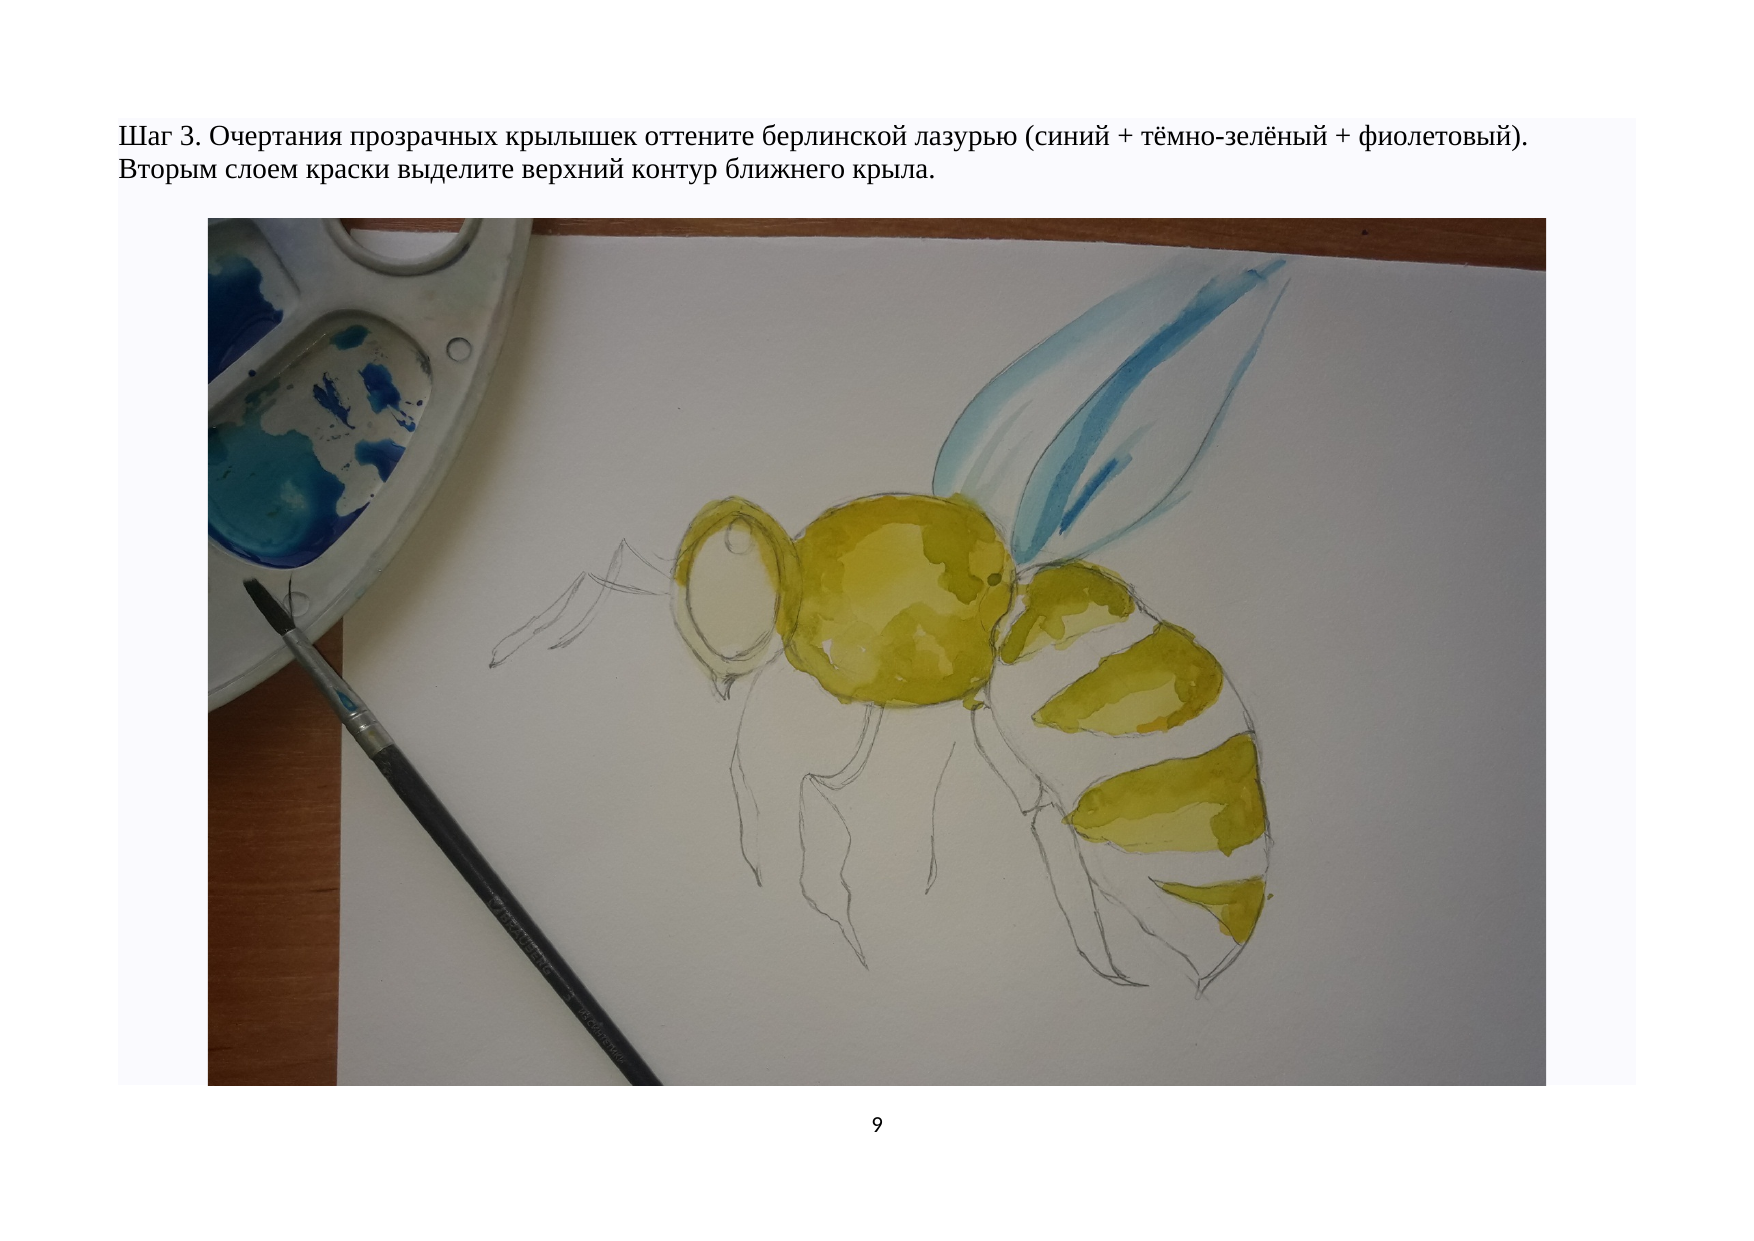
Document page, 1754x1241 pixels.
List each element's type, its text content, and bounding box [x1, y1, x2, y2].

text Шаг 3. Очертания прозрачных крылышек оттените берлинской лазурью (синий + тёмно-зелёный + фиолетовый). Вторым слоем краски выделите верхний контур ближнего крыла. [118, 118, 1636, 185]
picture [207, 218, 1547, 1086]
